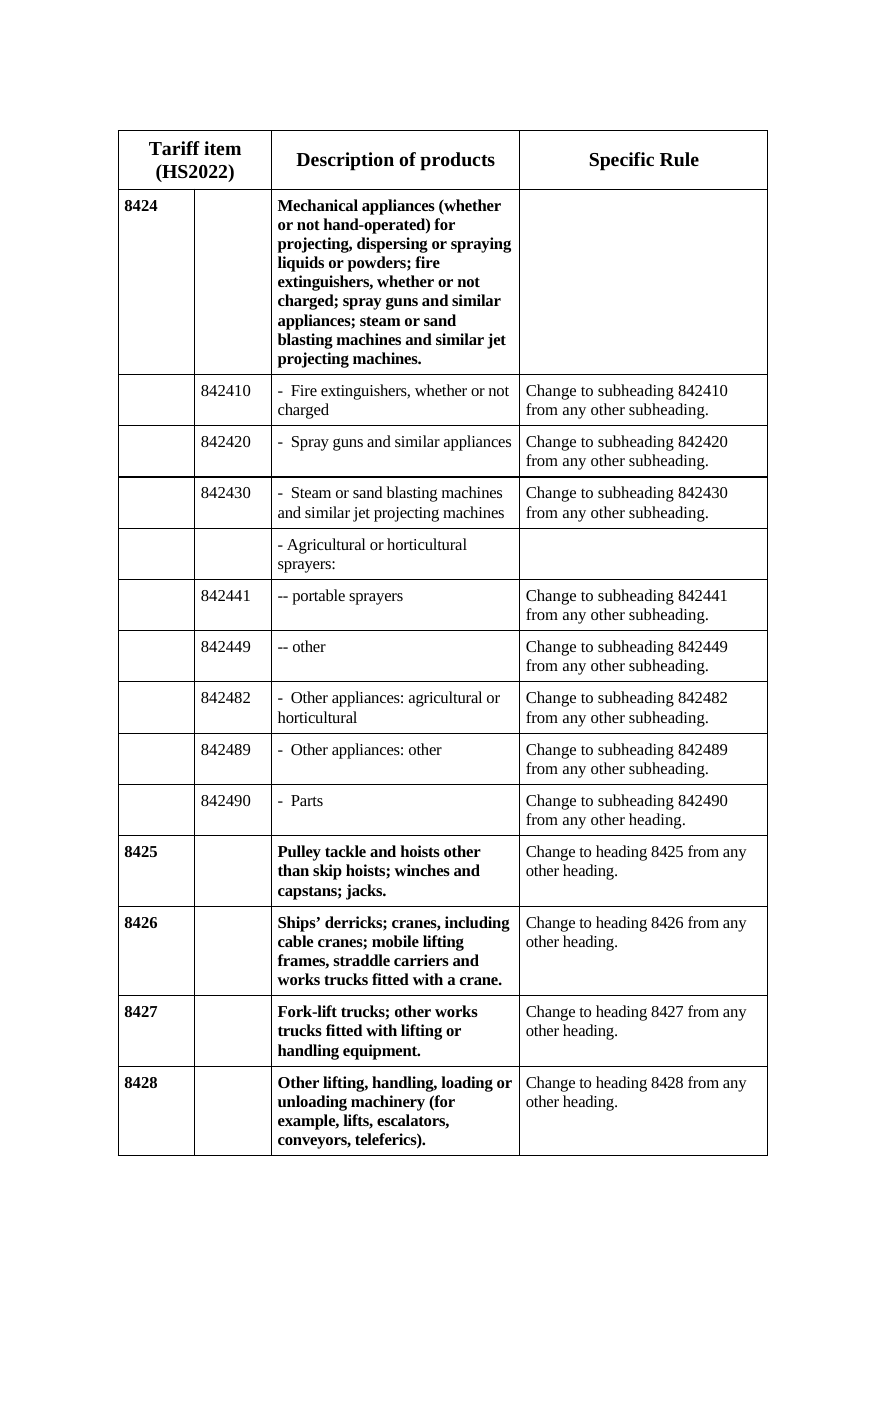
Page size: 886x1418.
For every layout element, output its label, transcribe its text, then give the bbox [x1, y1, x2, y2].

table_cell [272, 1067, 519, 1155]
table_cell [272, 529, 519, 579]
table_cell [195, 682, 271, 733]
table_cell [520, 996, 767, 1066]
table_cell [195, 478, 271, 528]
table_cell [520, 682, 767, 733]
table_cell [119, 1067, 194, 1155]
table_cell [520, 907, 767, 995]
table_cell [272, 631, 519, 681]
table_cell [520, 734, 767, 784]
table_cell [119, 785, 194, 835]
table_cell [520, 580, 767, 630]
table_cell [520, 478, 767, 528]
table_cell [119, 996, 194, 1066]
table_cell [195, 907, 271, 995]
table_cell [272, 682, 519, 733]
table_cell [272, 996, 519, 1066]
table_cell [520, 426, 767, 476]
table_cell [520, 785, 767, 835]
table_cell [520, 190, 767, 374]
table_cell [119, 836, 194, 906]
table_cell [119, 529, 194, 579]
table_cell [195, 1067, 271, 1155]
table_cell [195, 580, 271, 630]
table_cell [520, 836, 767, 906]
table_header Tariff item (HS2022) [119, 131, 271, 188]
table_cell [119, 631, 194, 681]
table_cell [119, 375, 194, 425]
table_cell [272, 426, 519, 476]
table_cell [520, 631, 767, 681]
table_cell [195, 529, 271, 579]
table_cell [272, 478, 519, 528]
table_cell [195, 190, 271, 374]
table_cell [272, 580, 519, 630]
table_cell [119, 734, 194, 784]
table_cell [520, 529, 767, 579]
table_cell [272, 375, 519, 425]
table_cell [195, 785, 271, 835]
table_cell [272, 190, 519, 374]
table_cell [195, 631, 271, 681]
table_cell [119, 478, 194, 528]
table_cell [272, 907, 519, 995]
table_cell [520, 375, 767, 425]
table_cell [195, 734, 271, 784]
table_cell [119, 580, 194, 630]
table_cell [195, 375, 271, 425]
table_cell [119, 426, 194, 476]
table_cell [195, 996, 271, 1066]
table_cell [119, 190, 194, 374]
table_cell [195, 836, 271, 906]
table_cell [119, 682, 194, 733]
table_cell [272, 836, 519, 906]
table_header Description of products [272, 131, 519, 188]
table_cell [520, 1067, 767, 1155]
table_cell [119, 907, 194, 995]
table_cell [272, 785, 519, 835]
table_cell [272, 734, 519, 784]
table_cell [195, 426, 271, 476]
table_header Specific Rule [520, 131, 767, 188]
